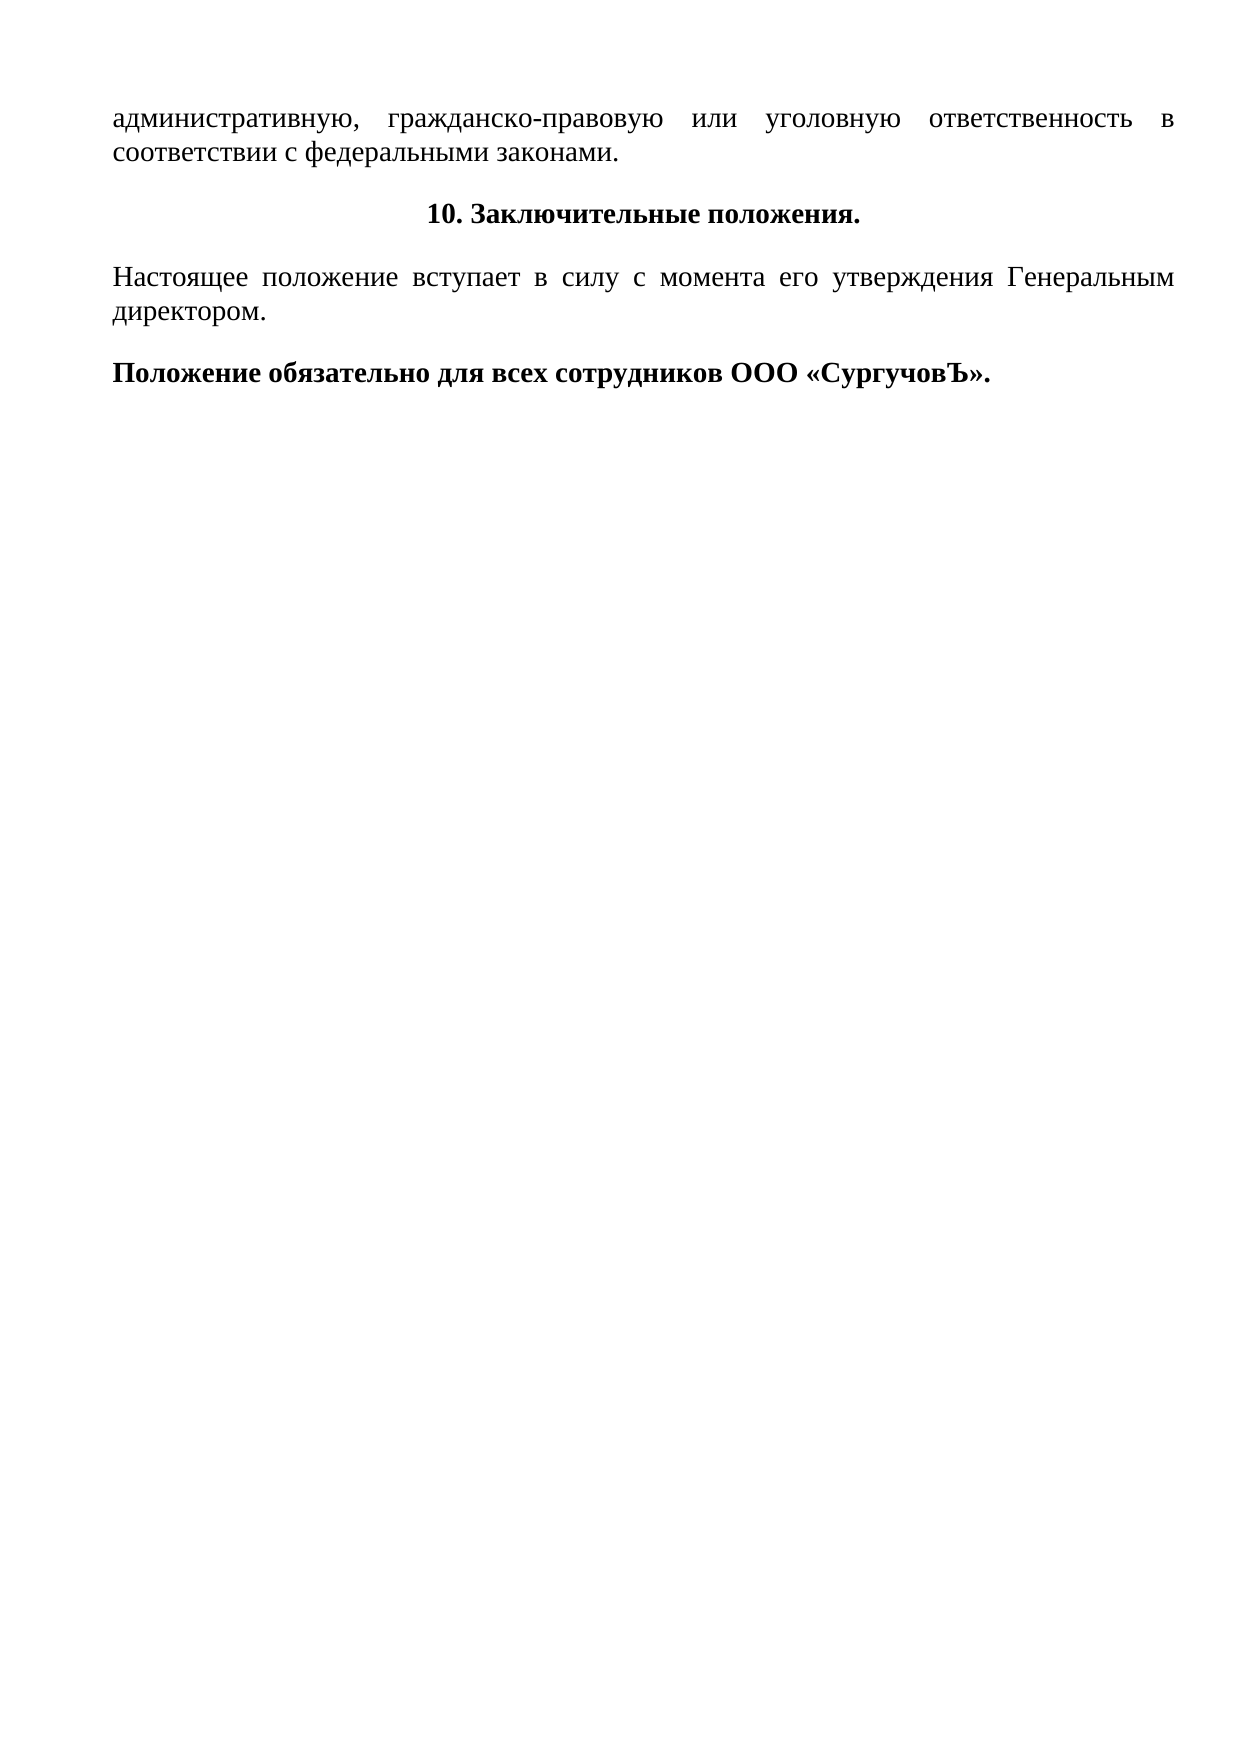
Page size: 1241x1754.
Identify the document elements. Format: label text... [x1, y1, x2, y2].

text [112, 100, 1175, 167]
text Положение обязательно для всех сотрудников ООО «СургучовЪ». [112, 356, 1175, 389]
text 10. Заключительные положения. [112, 197, 1175, 230]
text Настоящее положение вступает в силу с момента его утверждения Генеральным директором. [112, 259, 1175, 326]
